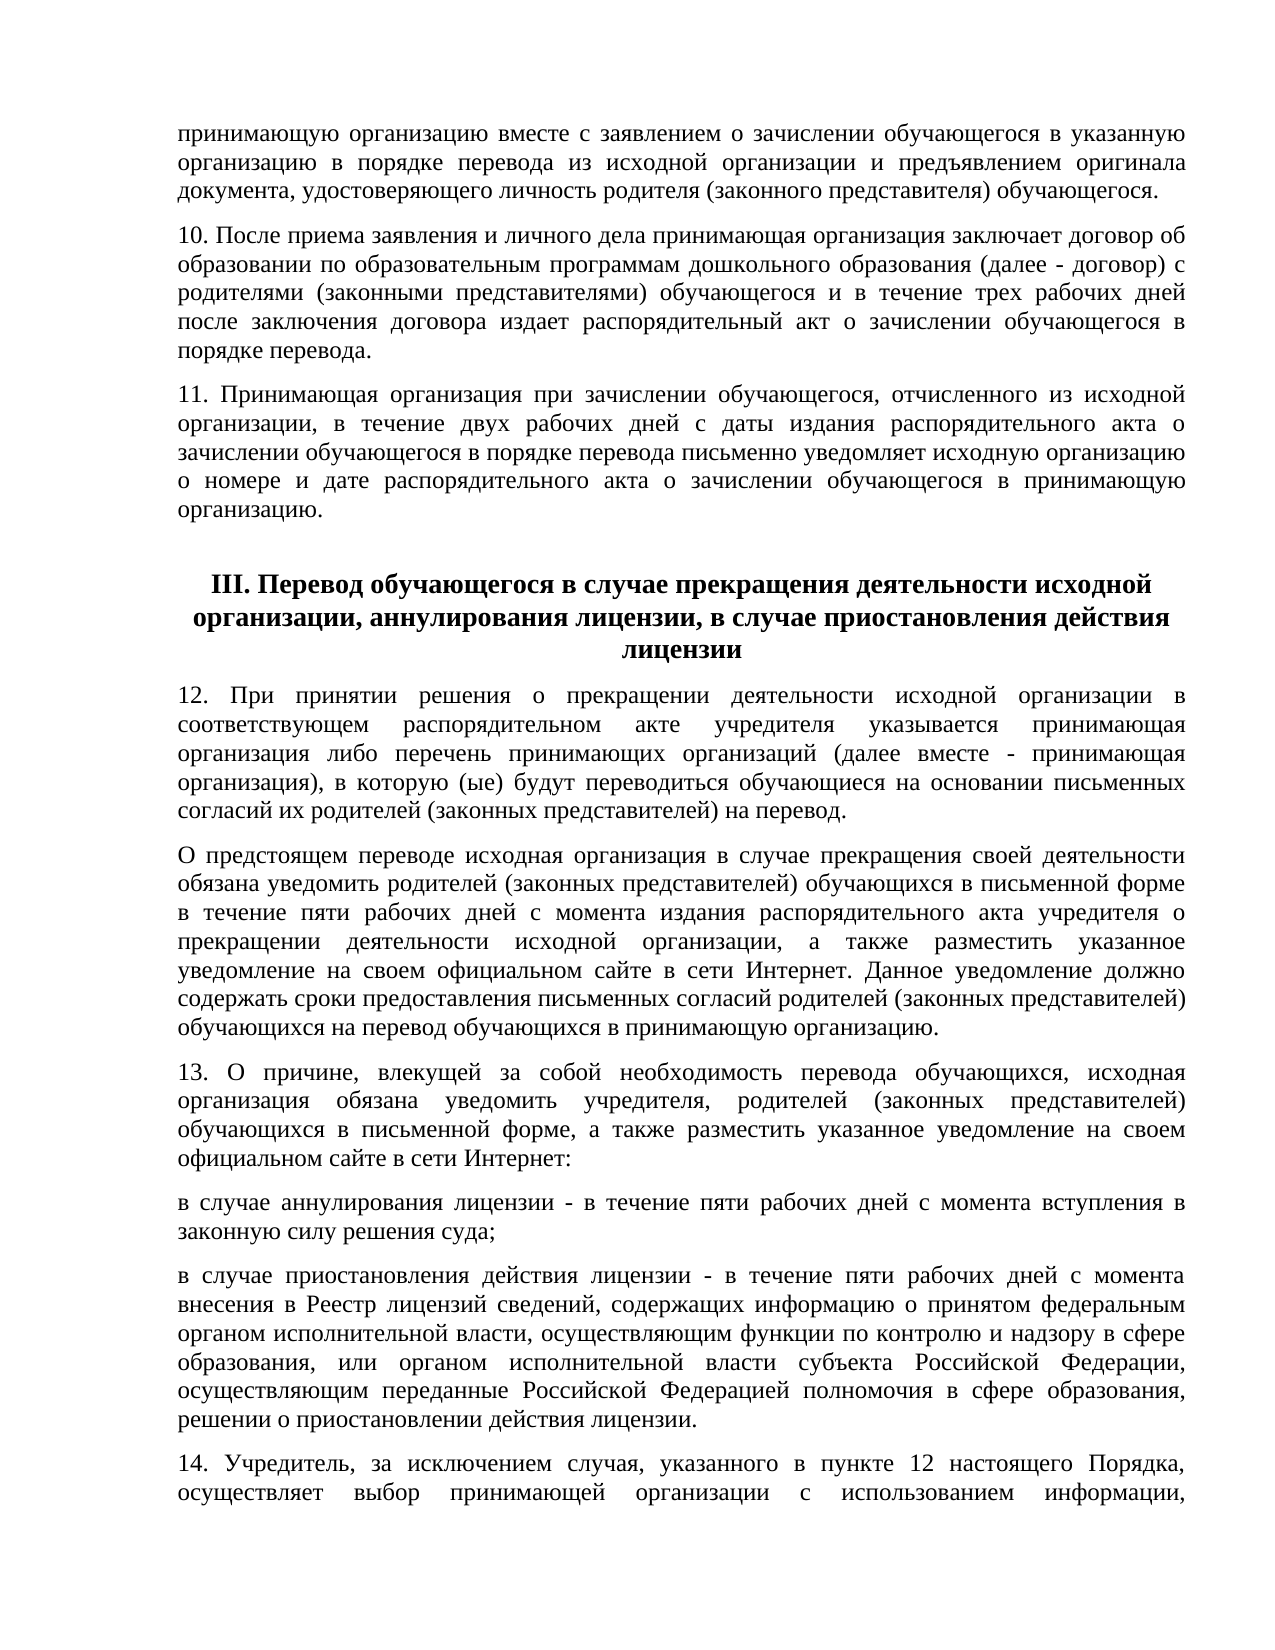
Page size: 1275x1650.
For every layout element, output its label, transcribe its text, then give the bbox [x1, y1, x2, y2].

text 13. О причине, влекущей за собой необходимость перевода обучающихся, исходная организация обязана уведомить учредителя, родителей (законных представителей) обучающихся в письменной форме, а также разместить указанное уведомление на своем официальном сайте в сети Интернет: [177, 1057, 1186, 1172]
text 12. При принятии решения о прекращении деятельности исходной организации в соответствующем распорядительном акте учредителя указывается принимающая организация либо перечень принимающих организаций (далее вместе - принимающая организация), в которую (ые) будут переводиться обучающиеся на основании письменных согласий их родителей (законных представителей) на перевод. [177, 680, 1186, 824]
text О предстоящем переводе исходная организация в случае прекращения своей деятельности обязана уведомить родителей (законных представителей) обучающихся в письменной форме в течение пяти рабочих дней с момента издания распорядительного акта учредителя о прекращении деятельности исходной организации, а также разместить указанное уведомление на своем официальном сайте в сети Интернет. Данное уведомление должно содержать сроки предоставления письменных согласий родителей (законных представителей) обучающихся на перевод обучающихся в принимающую организацию. [177, 840, 1186, 1041]
text 11. Принимающая организация при зачислении обучающегося, отчисленного из исходной организации, в течение двух рабочих дней с даты издания распорядительного акта о зачислении обучающегося в порядке перевода письменно уведомляет исходную организацию о номере и дате распорядительного акта о зачислении обучающегося в принимающую организацию. [177, 379, 1186, 523]
text 10. После приема заявления и личного дела принимающая организация заключает договор об образовании по образовательным программам дошкольного образования (далее - договор) с родителями (законными представителями) обучающегося и в течение трех рабочих дней после заключения договора издает распорядительный акт о зачислении обучающегося в порядке перевода. [177, 220, 1186, 364]
text III. Перевод обучающегося в случае прекращения деятельности исходной организации, аннулирования лицензии, в случае приостановления действия лицензии [177, 567, 1186, 665]
text в случае приостановления действия лицензии - в течение пяти рабочих дней с момента внесения в Реестр лицензий сведений, содержащих информацию о принятом федеральным органом исполнительной власти, осуществляющим функции по контролю и надзору в сфере образования, или органом исполнительной власти субъекта Российской Федерации, осуществляющим переданные Российской Федерацией полномочия в сфере образования, решении о приостановлении действия лицензии. [177, 1260, 1186, 1433]
text в случае аннулирования лицензии - в течение пяти рабочих дней с момента вступления в законную силу решения суда; [177, 1187, 1186, 1245]
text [177, 118, 1186, 204]
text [177, 1448, 1186, 1506]
